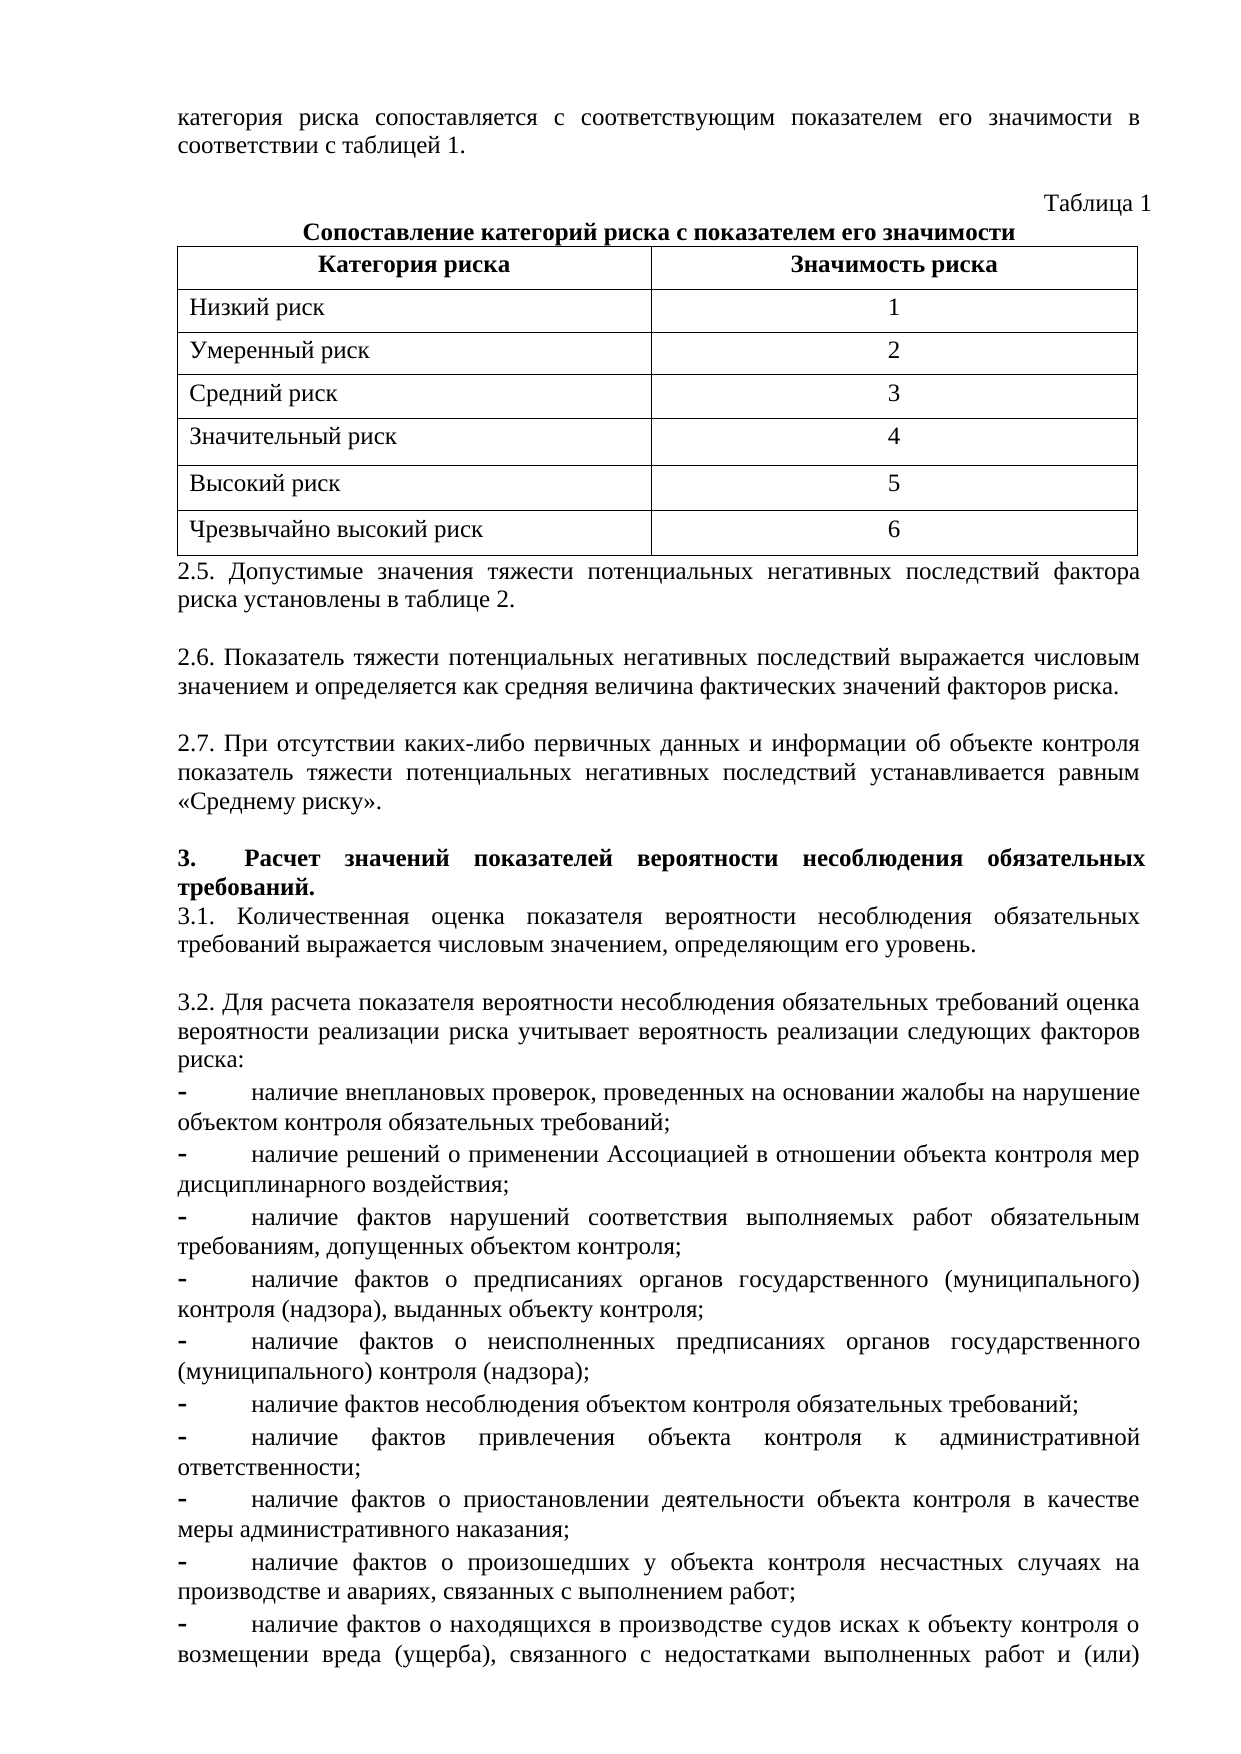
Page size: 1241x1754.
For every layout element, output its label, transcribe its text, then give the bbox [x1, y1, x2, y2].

list наличие решений о применении Ассоциацией в отношении объекта контроля мер дисциплинарного воздействия; [177, 1136, 1141, 1198]
table_cell 5 [652, 466, 1137, 510]
table_cell Средний риск [178, 375, 651, 418]
text Таблица 1 [177, 188, 1152, 217]
list наличие фактов привлечения объекта контроля к административной ответственности; [177, 1418, 1141, 1481]
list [177, 1605, 1141, 1667]
list наличие фактов о неисполненных предписаниях органов государственного (муниципального) контроля (надзора); [177, 1322, 1141, 1385]
text 2.6. Показатель тяжести потенциальных негативных последствий выражается числовым значением и определяется как средняя величина фактических значений факторов риска. [177, 642, 1141, 699]
list наличие внеплановых проверок, проведенных на основании жалобы на нарушение объектом контроля обязательных требований; [177, 1073, 1141, 1136]
list наличие фактов несоблюдения объектом контроля обязательных требований; [177, 1385, 1141, 1418]
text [177, 102, 1141, 159]
table_cell 4 [652, 419, 1137, 465]
table_cell Умеренный риск [178, 333, 651, 374]
table_cell Низкий риск [178, 290, 651, 332]
text 3. Расчет значений показателей вероятности несоблюдения обязательных требований. [177, 843, 1146, 901]
list наличие фактов нарушений соответствия выполняемых работ обязательным требованиям, допущенных объектом контроля; [177, 1198, 1141, 1260]
table_cell Значительный риск [178, 419, 651, 465]
table_cell 1 [652, 290, 1137, 332]
table_cell 3 [652, 375, 1137, 418]
list наличие фактов о приостановлении деятельности объекта контроля в качестве меры административного наказания; [177, 1481, 1141, 1543]
table_cell 2 [652, 333, 1137, 374]
text 3.1. Количественная оценка показателя вероятности несоблюдения обязательных требований выражается числовым значением, определяющим его уровень. [177, 901, 1141, 958]
table_header Категория риска [178, 247, 651, 289]
table_cell Чрезвычайно высокий риск [178, 511, 651, 555]
list наличие фактов о произошедших у объекта контроля несчастных случаях на производстве и авариях, связанных с выполнением работ; [177, 1543, 1141, 1605]
table_header Значимость риска [652, 247, 1137, 289]
table_cell 6 [652, 511, 1137, 555]
text 2.7. При отсутствии каких-либо первичных данных и информации об объекте контроля показатель тяжести потенциальных негативных последствий устанавливается равным «Среднему риску». [177, 728, 1141, 814]
text 2.5. Допустимые значения тяжести потенциальных негативных последствий фактора риска установлены в таблице 2. [177, 556, 1141, 613]
text Сопоставление категорий риска с показателем его значимости [177, 217, 1141, 246]
table_cell Высокий риск [178, 466, 651, 510]
text 3.2. Для расчета показателя вероятности несоблюдения обязательных требований оценка вероятности реализации риска учитывает вероятность реализации следующих факторов риска: [177, 987, 1141, 1073]
list наличие фактов о предписаниях органов государственного (муниципального) контроля (надзора), выданных объекту контроля; [177, 1260, 1141, 1322]
